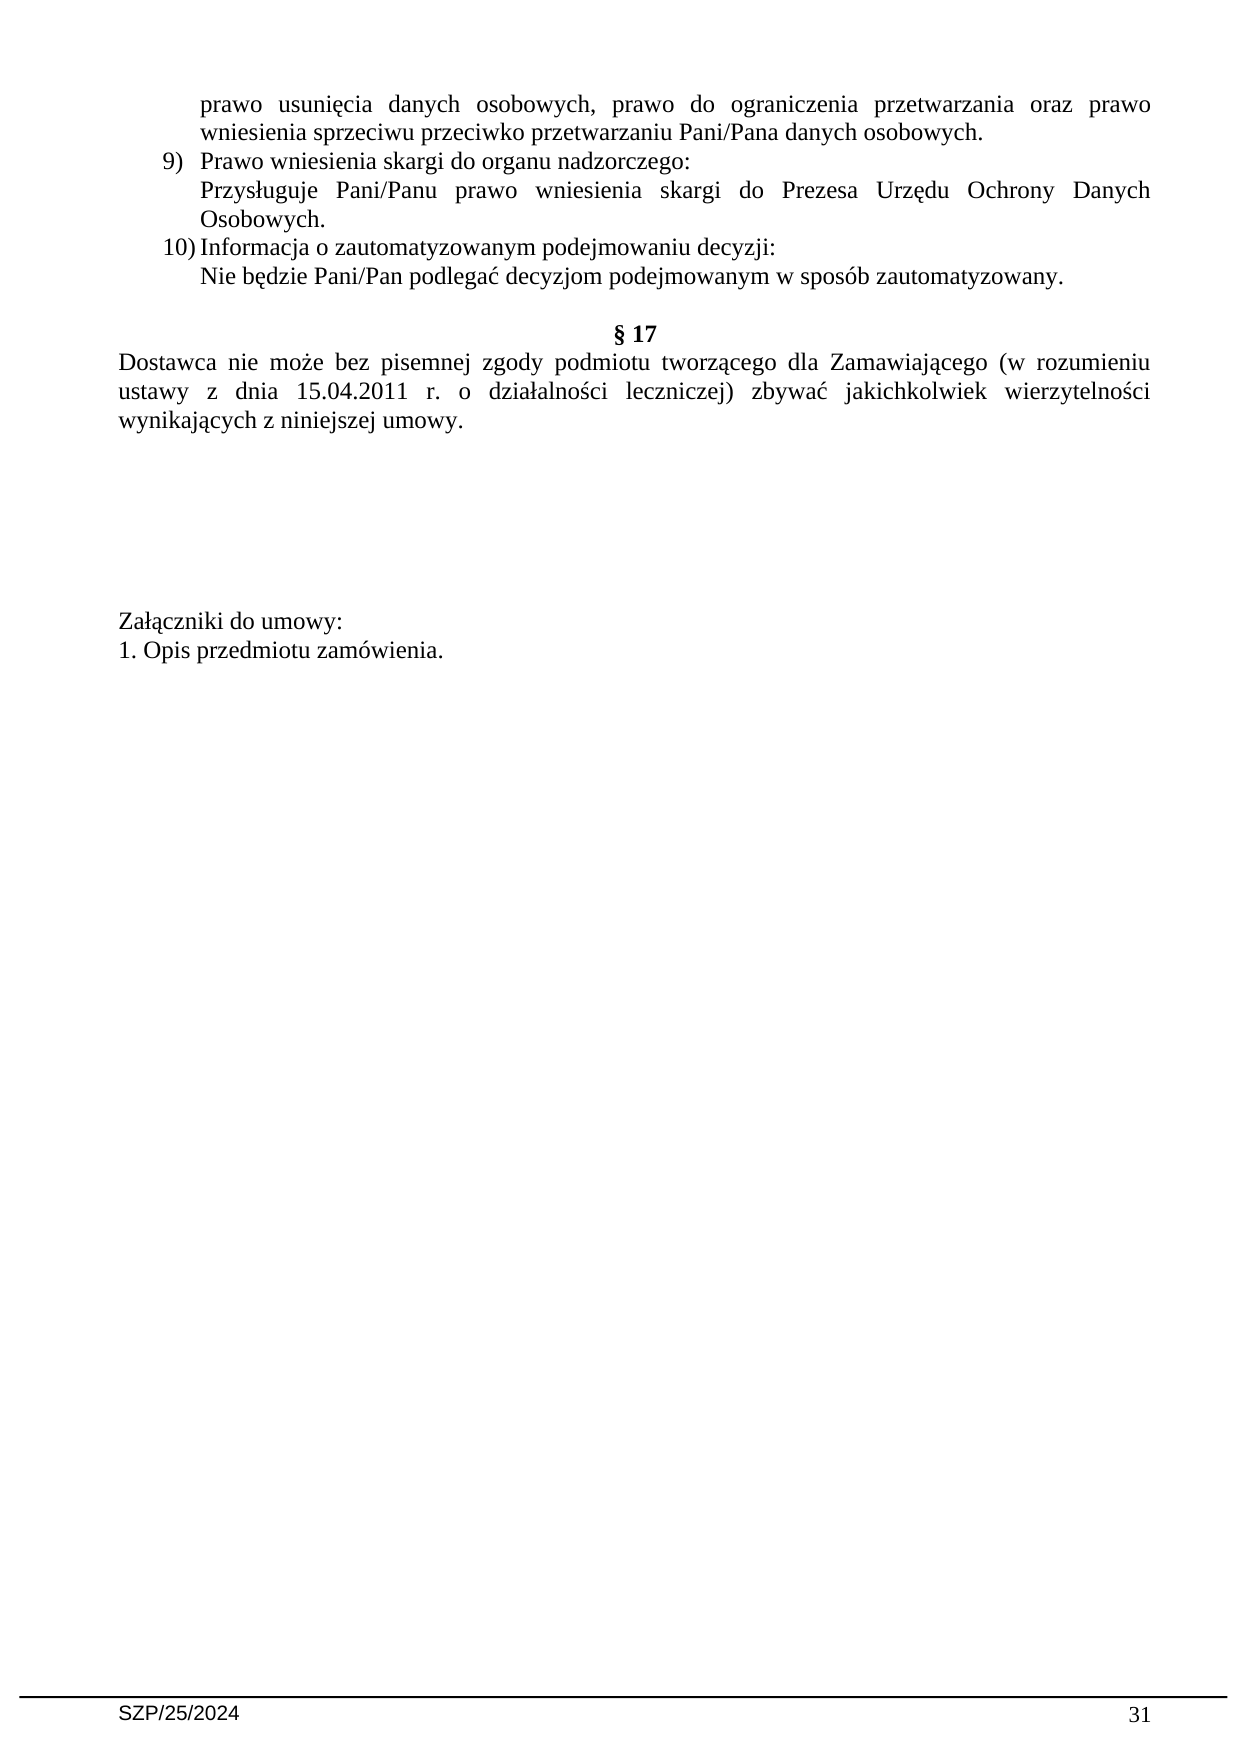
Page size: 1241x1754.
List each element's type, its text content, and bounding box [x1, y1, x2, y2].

text Przysługuje Pani/Panu prawo wniesienia skargi do Prezesa Urzędu Ochrony Danych Osobowych. [200, 175, 1152, 232]
text Nie będzie Pani/Pan podlegać decyzjom podejmowanym w sposób zautomatyzowany. [200, 261, 1152, 290]
text Dostawca nie może bez pisemnej zgody podmiotu tworzącego dla Zamawiającego (w rozumieniu ustawy z dnia 15.04.2011 r. o działalności leczniczej) zbywać jakichkolwiek wierzytelności wynikających z niniejszej umowy. [118, 347, 1152, 434]
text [200, 89, 1152, 146]
text § 17 [118, 319, 1152, 347]
text Załączniki do umowy: [118, 606, 1152, 635]
list Informacja o zautomatyzowanym podejmowaniu decyzji: [162, 232, 1152, 261]
text 1. Opis przedmiotu zamówienia. [118, 635, 1152, 664]
list Prawo wniesienia skargi do organu nadzorczego: [162, 146, 1152, 175]
